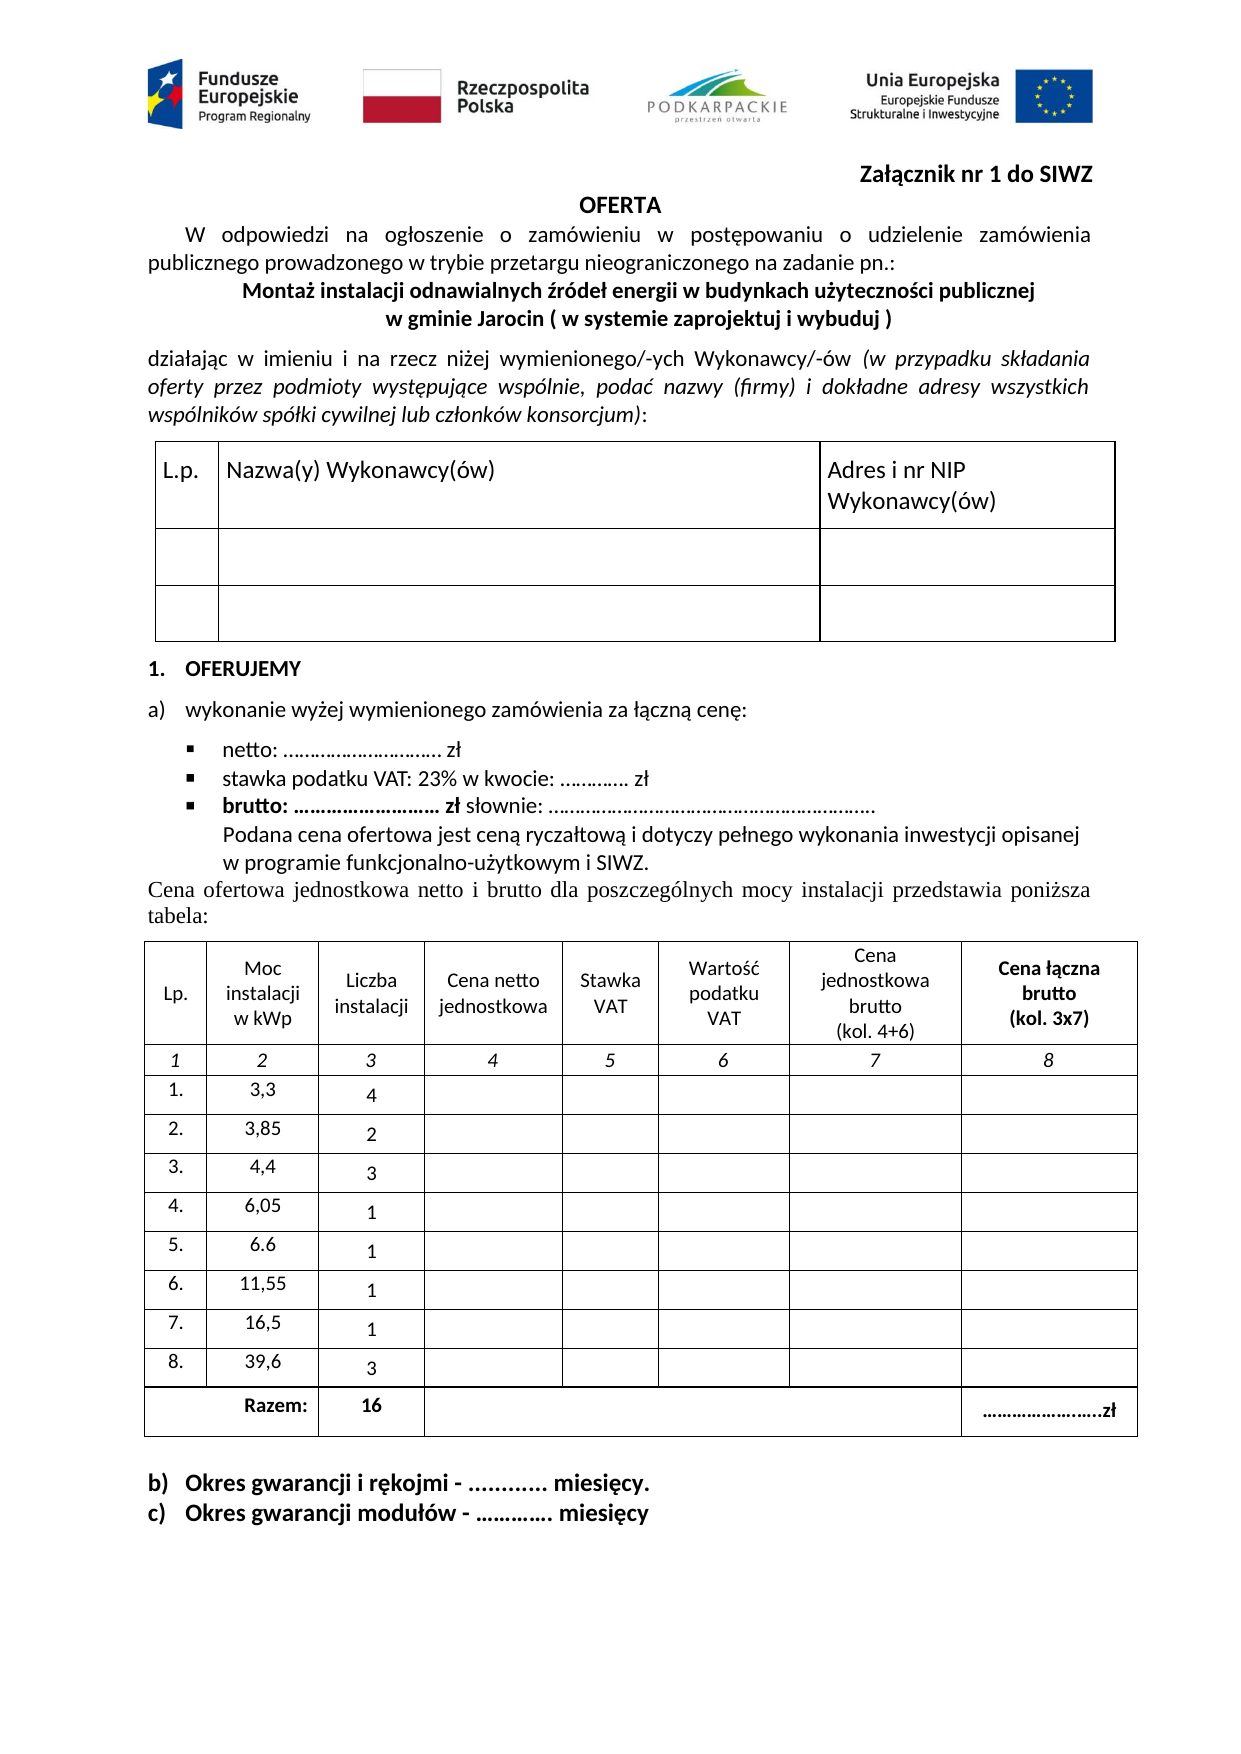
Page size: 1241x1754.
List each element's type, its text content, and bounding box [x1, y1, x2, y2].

table_cell [425, 1076, 562, 1114]
table_cell 4 [425, 1045, 562, 1075]
list wykonanie wyżej wymienionego zamówienia za łączną cenę: [148, 695, 1093, 723]
table_header Wartość podatku VAT [659, 942, 789, 1044]
table_cell 2 [207, 1045, 318, 1075]
table_cell 39,6 [207, 1349, 318, 1386]
table_header Moc instalacji w kWp [207, 942, 318, 1044]
table_cell [790, 1232, 961, 1269]
table_cell [425, 1154, 562, 1192]
table_cell [790, 1310, 961, 1347]
table_cell 1. [145, 1076, 206, 1114]
table_cell [219, 586, 819, 641]
table_cell [425, 1271, 562, 1308]
text Podana cena ofertowa jest ceną ryczałtową i dotyczy pełnego wykonania inwestycji opisanej w programie funkcjonalno-użytkowym i SIWZ. [223, 820, 1093, 876]
table_cell 16,5 [207, 1310, 318, 1347]
table_header L.p. [156, 442, 218, 528]
table_cell 3 [319, 1349, 424, 1386]
text Cena ofertowa jednostkowa netto i brutto dla poszczególnych mocy instalacji przedstawia poniższa tabela: [148, 876, 1093, 928]
table_cell 1 [319, 1271, 424, 1308]
table_cell Razem: [145, 1388, 318, 1436]
table_cell 2. [145, 1115, 206, 1153]
text W odpowiedzi na ogłoszenie o zamówieniu w postępowaniu o udzielenie zamówienia publicznego prowadzonego w trybie przetargu nieograniczonego na zadanie pn.: [148, 220, 1093, 276]
text Załącznik nr 1 do SIWZ [148, 159, 1093, 189]
table_header Nazwa(y) Wykonawcy(ów) [219, 442, 819, 528]
table_cell [659, 1154, 789, 1192]
table_cell [659, 1310, 789, 1347]
table_cell 8. [145, 1349, 206, 1386]
list Okres gwarancji modułów - …………. miesięcy [148, 1498, 1093, 1528]
table_cell [425, 1232, 562, 1269]
table_cell [821, 529, 1114, 584]
table_cell 3. [145, 1154, 206, 1192]
table_header Adres i nr NIP Wykonawcy(ów) [821, 442, 1114, 528]
table_cell 7. [145, 1310, 206, 1347]
table_cell 5. [145, 1232, 206, 1269]
table_cell 6,05 [207, 1193, 318, 1231]
table_cell ……………….…..zł [962, 1388, 1137, 1436]
table_cell 3,85 [207, 1115, 318, 1153]
table_cell [563, 1193, 658, 1231]
table_cell [425, 1388, 961, 1436]
table_cell [563, 1076, 658, 1114]
table_cell 3,3 [207, 1076, 318, 1114]
table_header Cena łączna brutto (kol. 3x7) [962, 942, 1137, 1044]
table_cell [425, 1349, 562, 1386]
table_cell 1 [319, 1193, 424, 1231]
table_cell [659, 1349, 789, 1386]
table_cell 1 [319, 1232, 424, 1269]
table_cell 5 [563, 1045, 658, 1075]
table_cell [156, 586, 218, 641]
table_cell [790, 1349, 961, 1386]
table_cell 4 [319, 1076, 424, 1114]
table_cell [962, 1349, 1137, 1386]
text Montaż instalacji odnawialnych źródeł energii w budynkach użyteczności publicznej w gminie Jarocin ( w systemie zaprojektuj i wybuduj ) [185, 276, 1093, 332]
table_cell [425, 1310, 562, 1347]
table_header Liczba instalacji [319, 942, 424, 1044]
table_cell [962, 1115, 1137, 1153]
table_cell [659, 1232, 789, 1269]
table_cell [425, 1115, 562, 1153]
table_cell 6 [659, 1045, 789, 1075]
table_cell [563, 1115, 658, 1153]
table_header Stawka VAT [563, 942, 658, 1044]
picture [147, 59, 1093, 129]
table_cell [563, 1349, 658, 1386]
table_cell [790, 1154, 961, 1192]
table_cell [962, 1271, 1137, 1308]
table_cell 3 [319, 1154, 424, 1192]
table_cell 3 [319, 1045, 424, 1075]
table_cell [790, 1193, 961, 1231]
table_cell [563, 1232, 658, 1269]
table_cell [563, 1310, 658, 1347]
table_cell 6.6 [207, 1232, 318, 1269]
table_cell 7 [790, 1045, 961, 1075]
table_cell [962, 1076, 1137, 1114]
table_cell 4,4 [207, 1154, 318, 1192]
table_cell [821, 586, 1114, 641]
table_cell [156, 529, 218, 584]
table_header Cena netto jednostkowa [425, 942, 562, 1044]
table_cell 11,55 [207, 1271, 318, 1308]
table_cell [659, 1271, 789, 1308]
table_cell [659, 1193, 789, 1231]
table_header Lp. [145, 942, 206, 1044]
table_cell 1 [319, 1310, 424, 1347]
table_cell [790, 1115, 961, 1153]
table_cell 16 [319, 1388, 424, 1436]
list stawka podatku VAT: 23% w kwocie: …………. zł [185, 764, 1093, 792]
table_cell 1 [145, 1045, 206, 1075]
table_cell [962, 1232, 1137, 1269]
table_cell [962, 1193, 1137, 1231]
table_header Cena jednostkowa brutto (kol. 4+6) [790, 942, 961, 1044]
list OFERUJEMY [148, 654, 1093, 683]
table_cell [659, 1076, 789, 1114]
table_cell [962, 1154, 1137, 1192]
subtitle OFERTA [148, 189, 1093, 220]
table_cell 8 [962, 1045, 1137, 1075]
table_cell [563, 1154, 658, 1192]
table_cell [219, 529, 819, 584]
table_cell 6. [145, 1271, 206, 1308]
table_cell 4. [145, 1193, 206, 1231]
list brutto: ……………………… zł słownie: …………………………………………………….. [185, 792, 1093, 820]
table_cell 2 [319, 1115, 424, 1153]
text działając w imieniu i na rzecz niżej wymienionego/-ych Wykonawcy/-ów (w przypadku składania oferty przez podmioty występujące wspólnie, podać nazwy (firmy) i dokładne adresy wszystkich wspólników spółki cywilnej lub członków konsorcjum): [148, 344, 1093, 428]
table_cell [790, 1076, 961, 1114]
table_cell [962, 1310, 1137, 1347]
list netto: ………………………… zł [185, 736, 1093, 764]
table_cell [563, 1271, 658, 1308]
table_cell [790, 1271, 961, 1308]
table_cell [659, 1115, 789, 1153]
list Okres gwarancji i rękojmi - ............ miesięcy. [148, 1467, 1093, 1498]
table_cell [425, 1193, 562, 1231]
